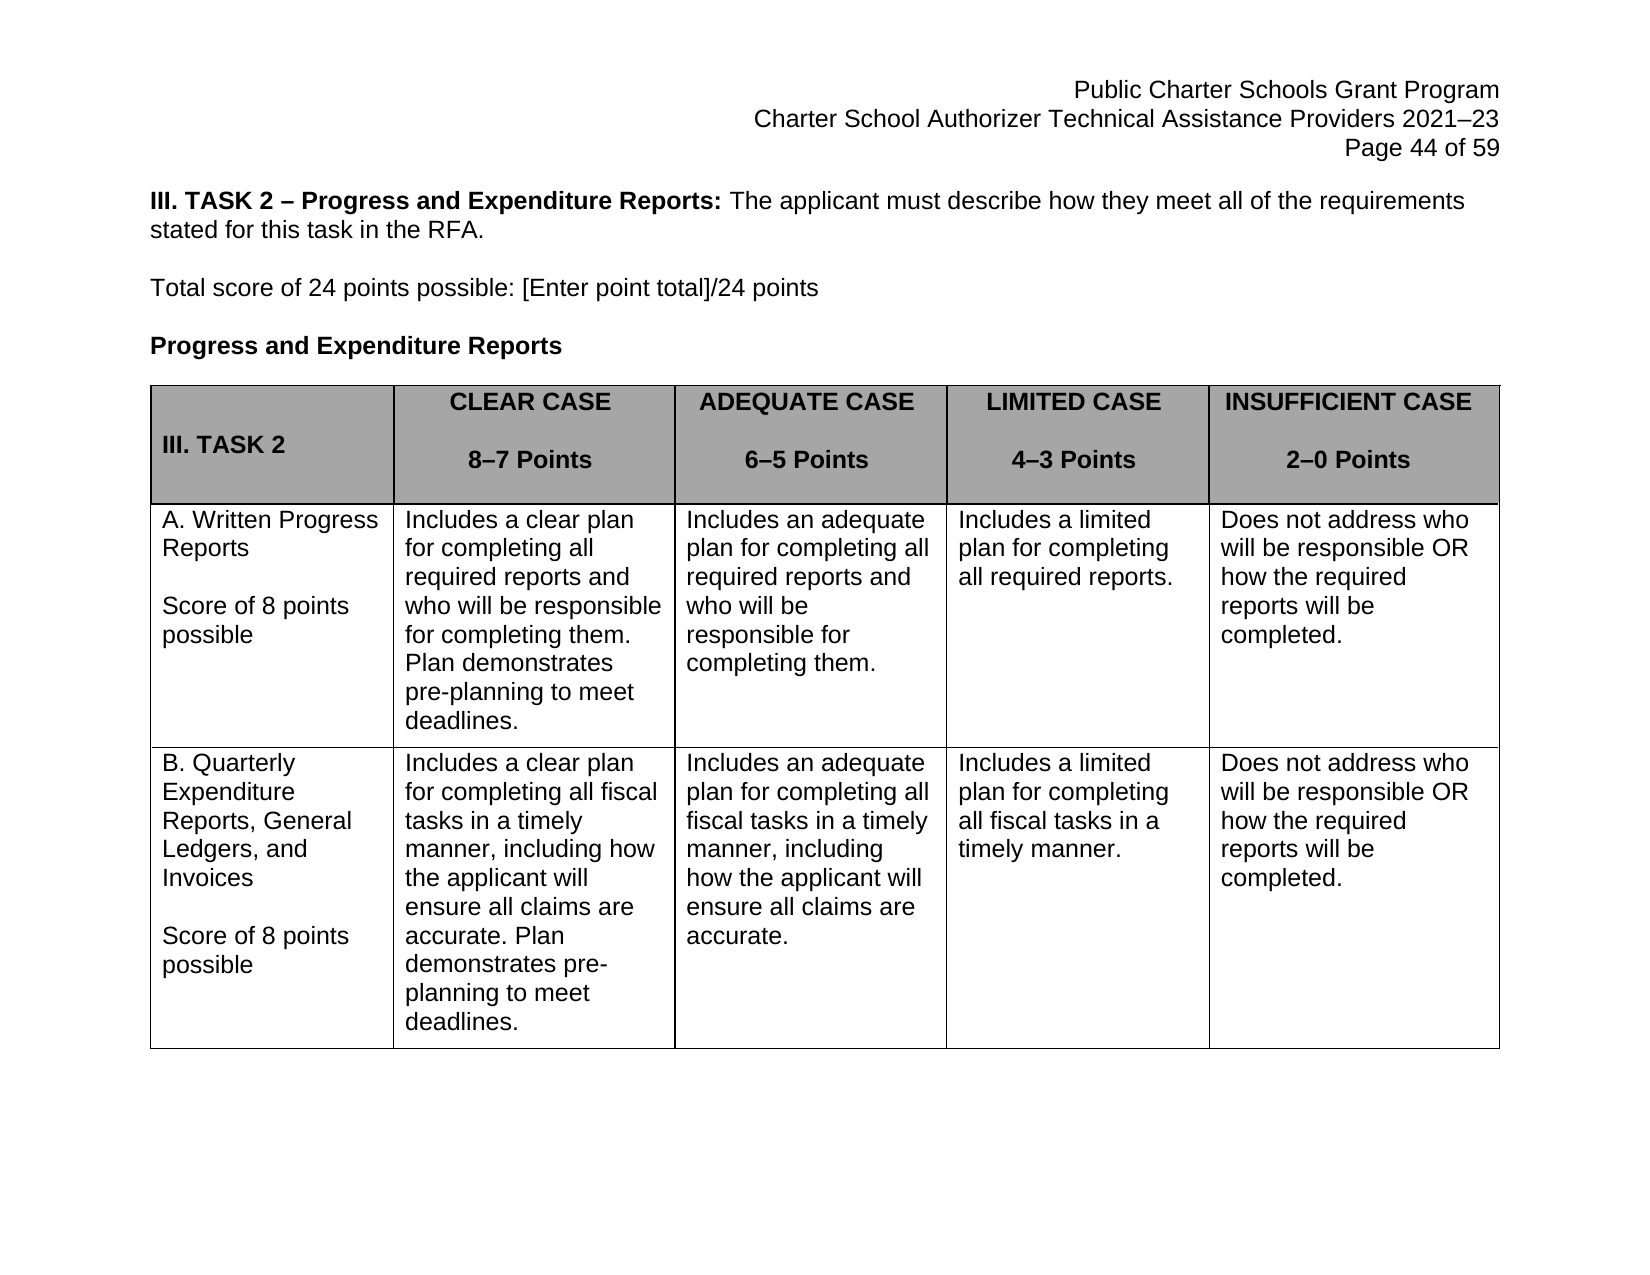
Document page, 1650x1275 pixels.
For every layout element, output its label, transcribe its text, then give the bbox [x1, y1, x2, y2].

table_cell Includes a limited plan for completing all required reports. [947, 505, 1209, 747]
table_header CLEAR CASE 8–7 Points [395, 386, 674, 503]
text Total score of 24 points possible: [Enter point total]/24 points [150, 273, 1500, 302]
table_header ADEQUATE CASE 6–5 Points [676, 386, 946, 503]
text III. TASK 2 – Progress and Expenditure Reports: The applicant must describe how they meet all of the requirements stated for this task in the RFA. [150, 186, 1500, 244]
table_header INSUFFICIENT CASE 2–0 Points [1210, 386, 1499, 503]
table_cell Does not address who will be responsible OR how the required reports will be completed. [1210, 503, 1499, 747]
table_cell Includes a clear plan for completing all required reports and who will be responsible for completing them. Plan demonstrates pre-planning to meet deadlines. [394, 505, 674, 747]
table_cell Includes a limited plan for completing all fiscal tasks in a timely manner. [947, 748, 1209, 1048]
table_cell Does not address who will be responsible OR how the required reports will be completed. [1210, 747, 1499, 1048]
table_header LIMITED CASE 4–3 Points [948, 386, 1208, 503]
subtitle Progress and Expenditure Reports [150, 331, 1500, 359]
table_cell A. Written Progress Reports Score of 8 points possible [151, 505, 393, 747]
table_cell B. Quarterly Expenditure Reports, General Ledgers, and Invoices Score of 8 points possible [151, 748, 393, 1048]
table_cell Includes a clear plan for completing all fiscal tasks in a timely manner, including how the applicant will ensure all claims are accurate. Plan demonstrates pre-planning to meet deadlines. [394, 748, 674, 1048]
table_cell Includes an adequate plan for completing all fiscal tasks in a timely manner, including how the applicant will ensure all claims are accurate. [676, 748, 946, 1048]
table_cell Includes an adequate plan for completing all required reports and who will be responsible for completing them. [676, 505, 946, 747]
table_header III. TASK 2 [152, 386, 393, 503]
